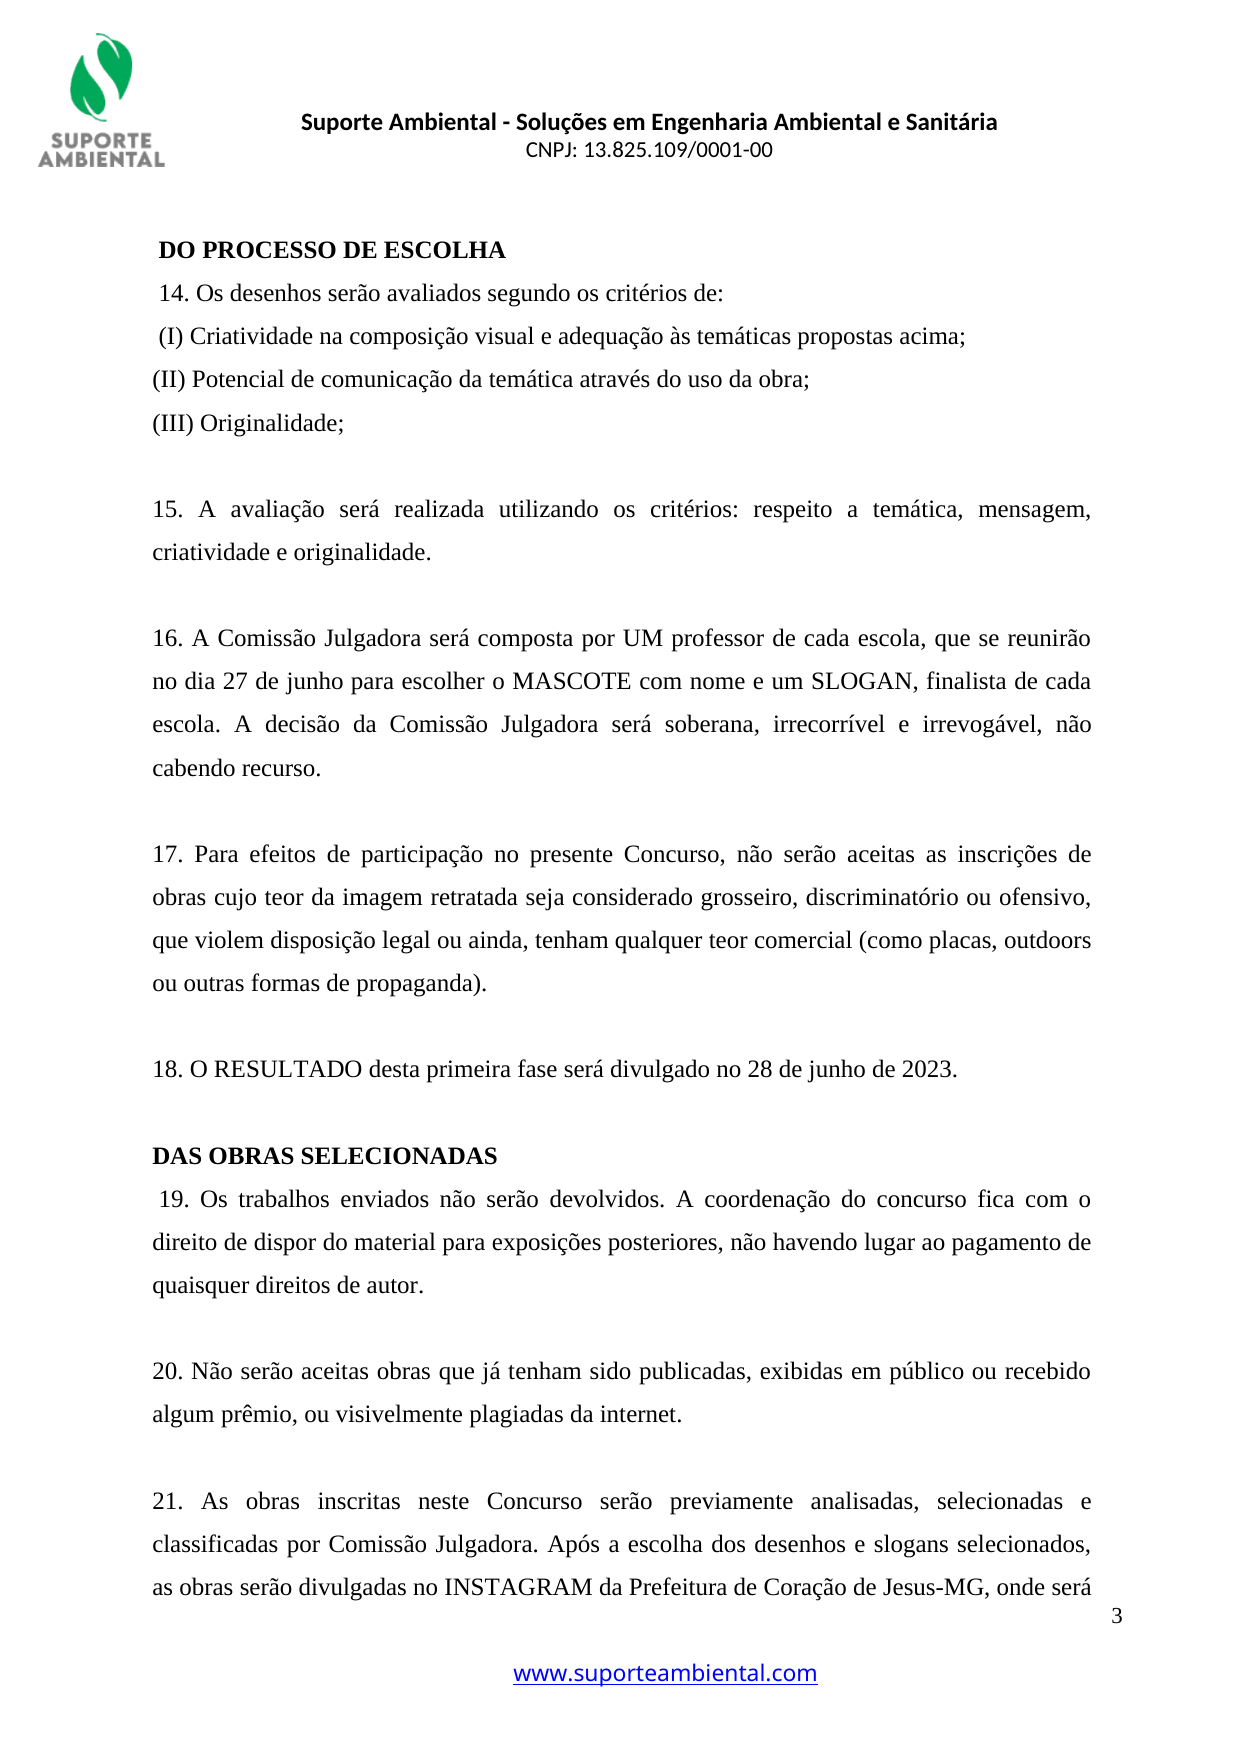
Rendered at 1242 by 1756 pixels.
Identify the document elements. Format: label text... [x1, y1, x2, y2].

text (II) Potencial de comunicação da temática através do uso da obra; [152, 364, 1093, 393]
text DAS OBRAS SELECIONADAS [152, 1141, 1093, 1169]
picture [37, 32, 166, 167]
text 16. A Comissão Julgadora será composta por UM professor de cada escola, que se reunirão no dia 27 de junho para escolher o MASCOTE com nome e um SLOGAN, finalista de cada escola. A decisão da Comissão Julgadora será soberana, irrecorrível e irrevogável, não cabendo recurso. [152, 623, 1093, 781]
text DO PROCESSO DE ESCOLHA [152, 235, 1093, 264]
text 17. Para efeitos de participação no presente Concurso, não serão aceitas as inscrições de obras cujo teor da imagem retratada seja considerado grosseiro, discriminatório ou ofensivo, que violem disposição legal ou ainda, tenham qualquer teor comercial (como placas, outdoors ou outras formas de propaganda). [152, 839, 1093, 997]
text 15. A avaliação será realizada utilizando os critérios: respeito a temática, mensagem, criatividade e originalidade. [152, 494, 1093, 566]
text 20. Não serão aceitas obras que já tenham sido publicadas, exibidas em público ou recebido algum prêmio, ou visivelmente plagiadas da internet. [152, 1356, 1093, 1428]
text (I) Criatividade na composição visual e adequação às temáticas propostas acima; [152, 321, 1093, 350]
text 14. Os desenhos serão avaliados segundo os critérios de: [152, 278, 1093, 307]
text 18. O RESULTADO desta primeira fase será divulgado no 28 de junho de 2023. [152, 1054, 1093, 1083]
text (III) Originalidade; [152, 408, 1093, 436]
text 19. Os trabalhos enviados não serão devolvidos. A coordenação do concurso fica com o direito de dispor do material para exposições posteriores, não havendo lugar ao pagamento de quaisquer direitos de autor. [152, 1184, 1093, 1299]
